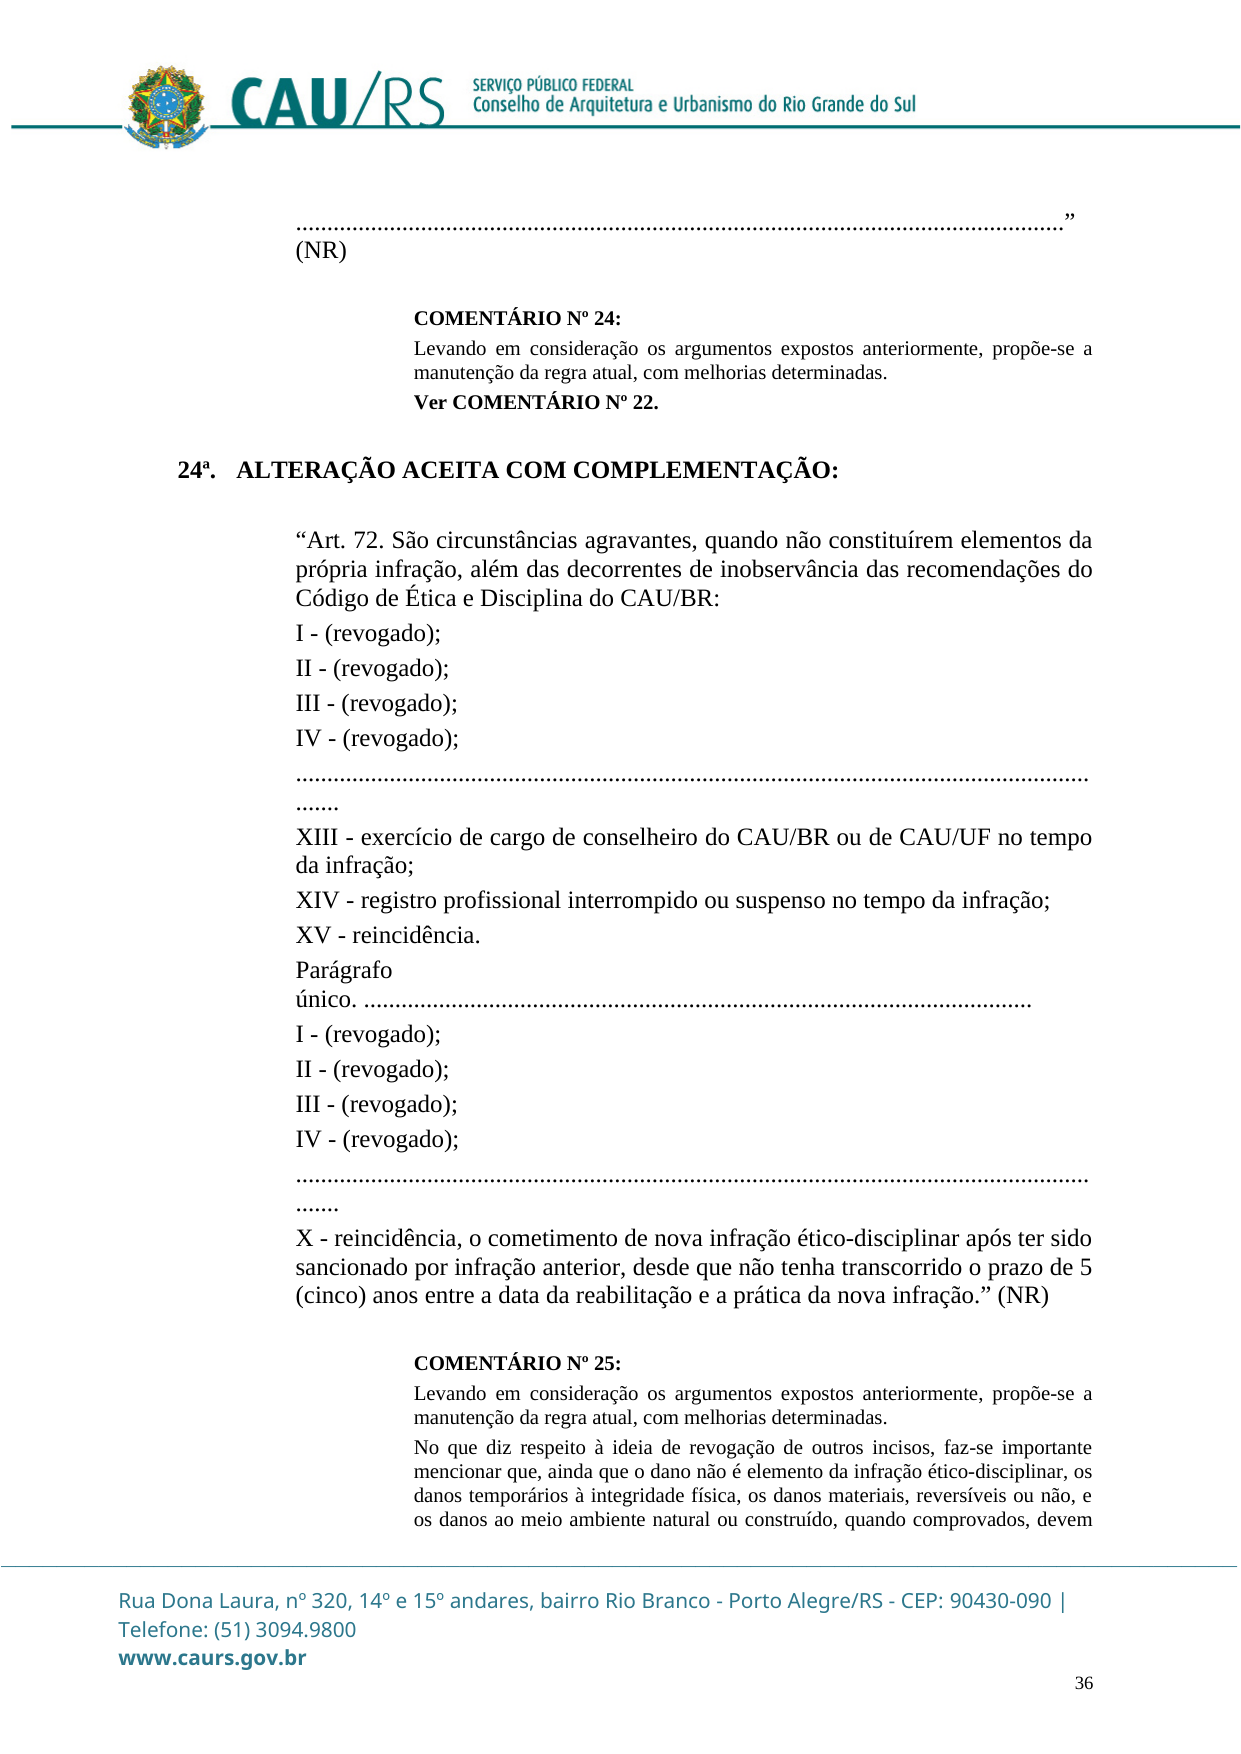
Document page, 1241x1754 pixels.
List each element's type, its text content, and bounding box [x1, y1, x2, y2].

text Ver COMENTÁRIO Nº 22. [413, 390, 1093, 414]
list ALTERAÇÃO ACEITA COM COMPLEMENTAÇÃO: [177, 456, 1093, 484]
text Parágrafo único. ........................................................................................................... [295, 956, 1093, 1013]
text Levando em consideração os argumentos expostos anteriormente, propõe-se a manutenção da regra atual, com melhorias determinadas. [413, 336, 1093, 384]
text II - (revogado); [295, 1054, 1093, 1083]
text III - (revogado); [295, 1089, 1093, 1118]
text ...........................................................................................................................” (NR) [295, 207, 1093, 264]
text I - (revogado); [295, 1019, 1093, 1048]
text Levando em consideração os argumentos expostos anteriormente, propõe-se a manutenção da regra atual, com melhorias determinadas. [413, 1381, 1093, 1429]
text III - (revogado); [295, 688, 1093, 717]
text COMENTÁRIO Nº 24: [413, 306, 1093, 329]
text COMENTÁRIO Nº 25: [413, 1351, 1093, 1374]
text ...................................................................................................................................... [295, 1159, 1093, 1217]
text IV - (revogado); [295, 723, 1093, 752]
text XIV - registro profissional interrompido ou suspenso no tempo da infração; [295, 886, 1093, 914]
text II - (revogado); [295, 653, 1093, 682]
text X - reincidência, o cometimento de nova infração ético-disciplinar após ter sido sancionado por infração anterior, desde que não tenha transcorrido o prazo de 5 (cinco) anos entre a data da reabilitação e a prática da nova infração.” (NR) [295, 1223, 1093, 1309]
picture [11, 0, 1241, 160]
text XV - reincidência. [295, 921, 1093, 949]
text ...................................................................................................................................... [295, 758, 1093, 816]
text I - (revogado); [295, 618, 1093, 647]
text “Art. 72. São circunstâncias agravantes, quando não constituírem elementos da própria infração, além das decorrentes de inobservância das recomendações do Código de Ética e Disciplina do CAU/BR: [295, 526, 1093, 612]
text XIII - exercício de cargo de conselheiro do CAU/BR ou de CAU/UF no tempo da infração; [295, 822, 1093, 879]
text IV - (revogado); [295, 1124, 1093, 1153]
